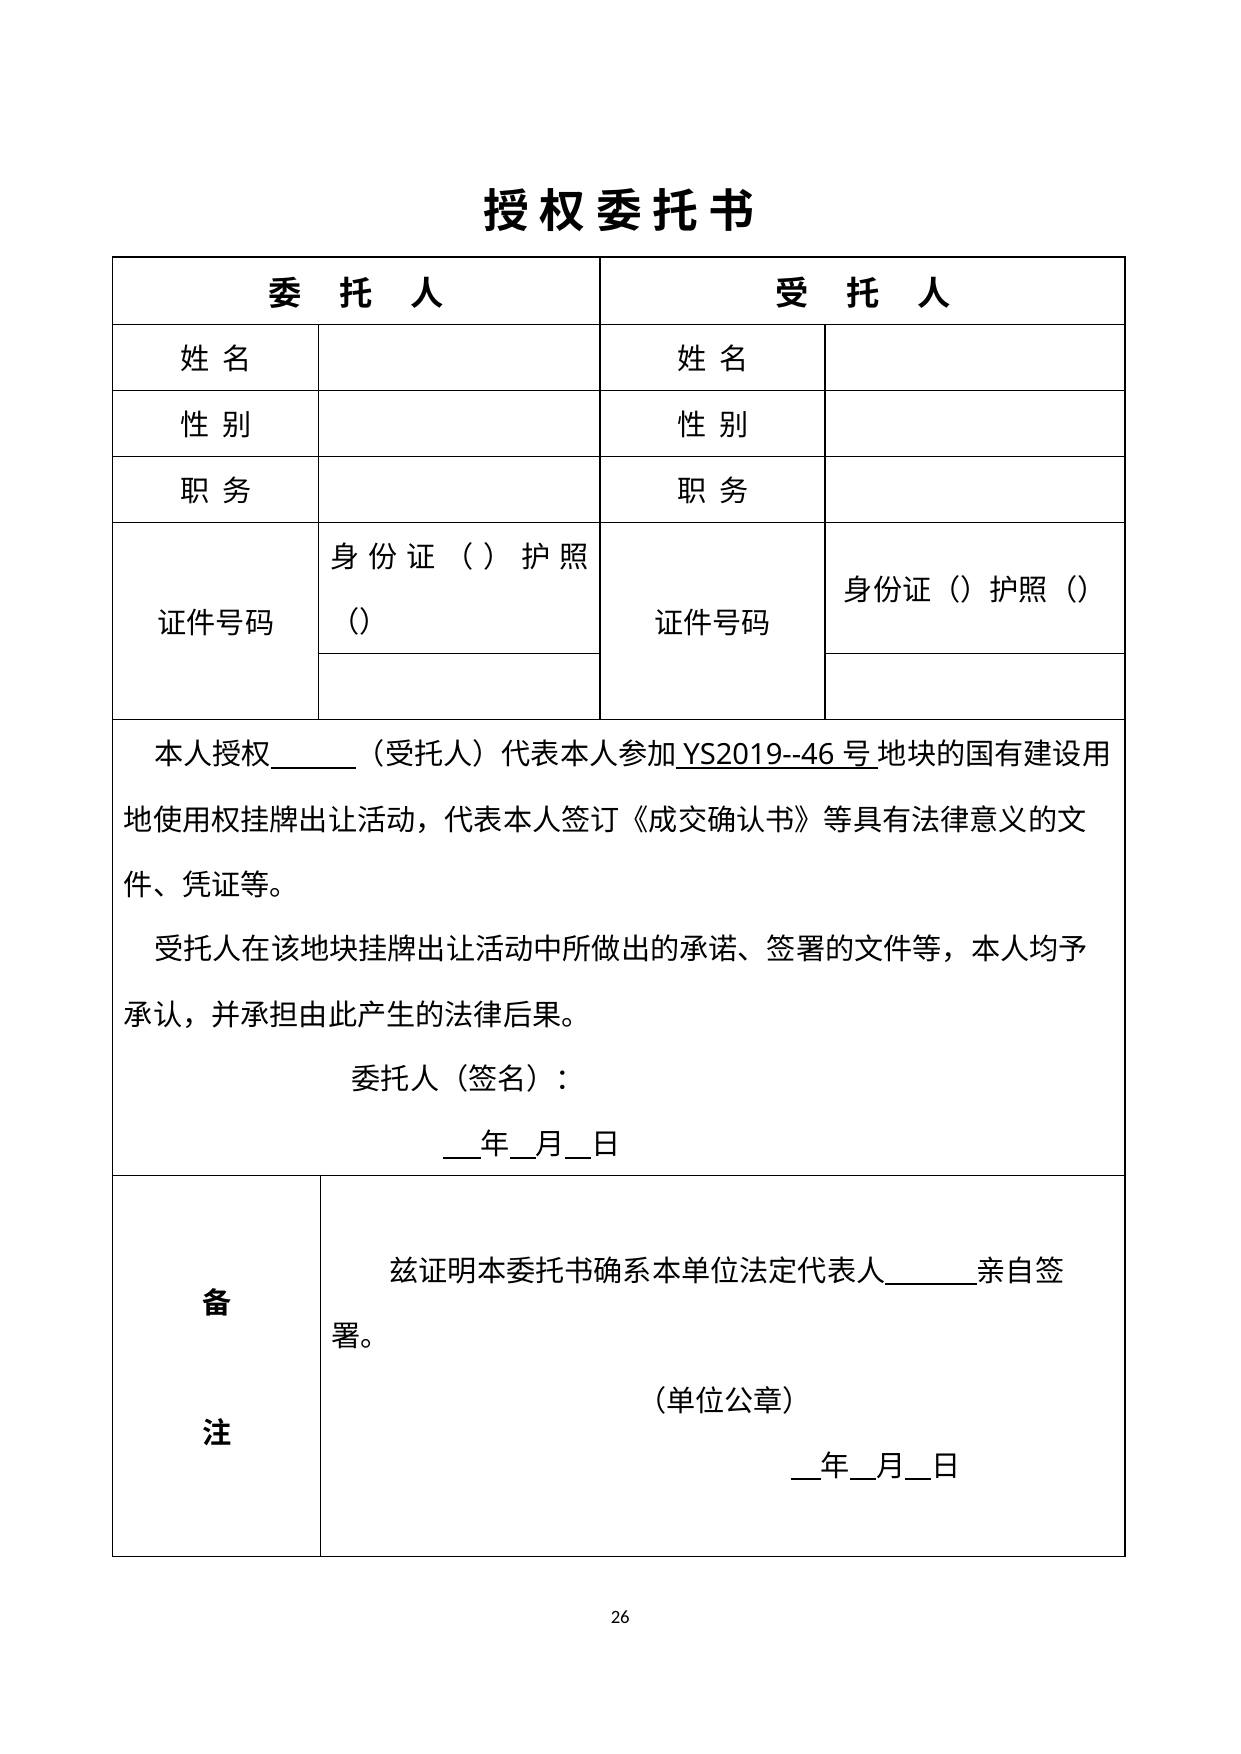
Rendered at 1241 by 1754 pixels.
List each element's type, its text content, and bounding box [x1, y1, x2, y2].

table_cell 职 务 [113, 457, 318, 522]
table_header 授 权 委 托 书 [113, 159, 1125, 256]
table_cell 委 托 人 [113, 258, 599, 323]
table_cell 身份证（）护照（） [319, 523, 599, 653]
table_cell 本人授权 （受托人）代表本人参加 YS2019--46 号 地块的国有建设用地使用权挂牌出让活动，代表本人签订《成交确认书》等具有法律意义的文件、凭证等。 受托人在该地块挂牌出让活动中所做出的承诺、签署的文件等，本人均予承认，并承担由此产生的法律后果。 委托人（签名）： 年 月 日 [113, 720, 1124, 1175]
table_cell 性 别 [113, 391, 318, 456]
table_cell 受 托 人 [601, 258, 1124, 323]
table_cell 职 务 [601, 457, 824, 522]
table_cell 证件号码 [113, 523, 318, 719]
table_cell [319, 654, 599, 719]
table_cell 姓 名 [113, 325, 318, 389]
table_cell 备 注 [113, 1176, 320, 1556]
table_cell [826, 325, 1124, 389]
table_cell [319, 325, 599, 389]
table_cell [319, 391, 599, 456]
table_cell [826, 457, 1124, 522]
table_cell 姓 名 [601, 325, 824, 389]
table_cell 证件号码 [601, 523, 824, 719]
table_cell 身份证（）护照（） [826, 523, 1124, 653]
table_cell 性 别 [601, 391, 824, 456]
table_cell [826, 391, 1124, 456]
table_cell [319, 457, 599, 522]
table_cell [826, 654, 1124, 719]
table_cell 兹证明本委托书确系本单位法定代表人 亲自签署。 （单位公章） 年 月 日 [321, 1176, 1124, 1556]
